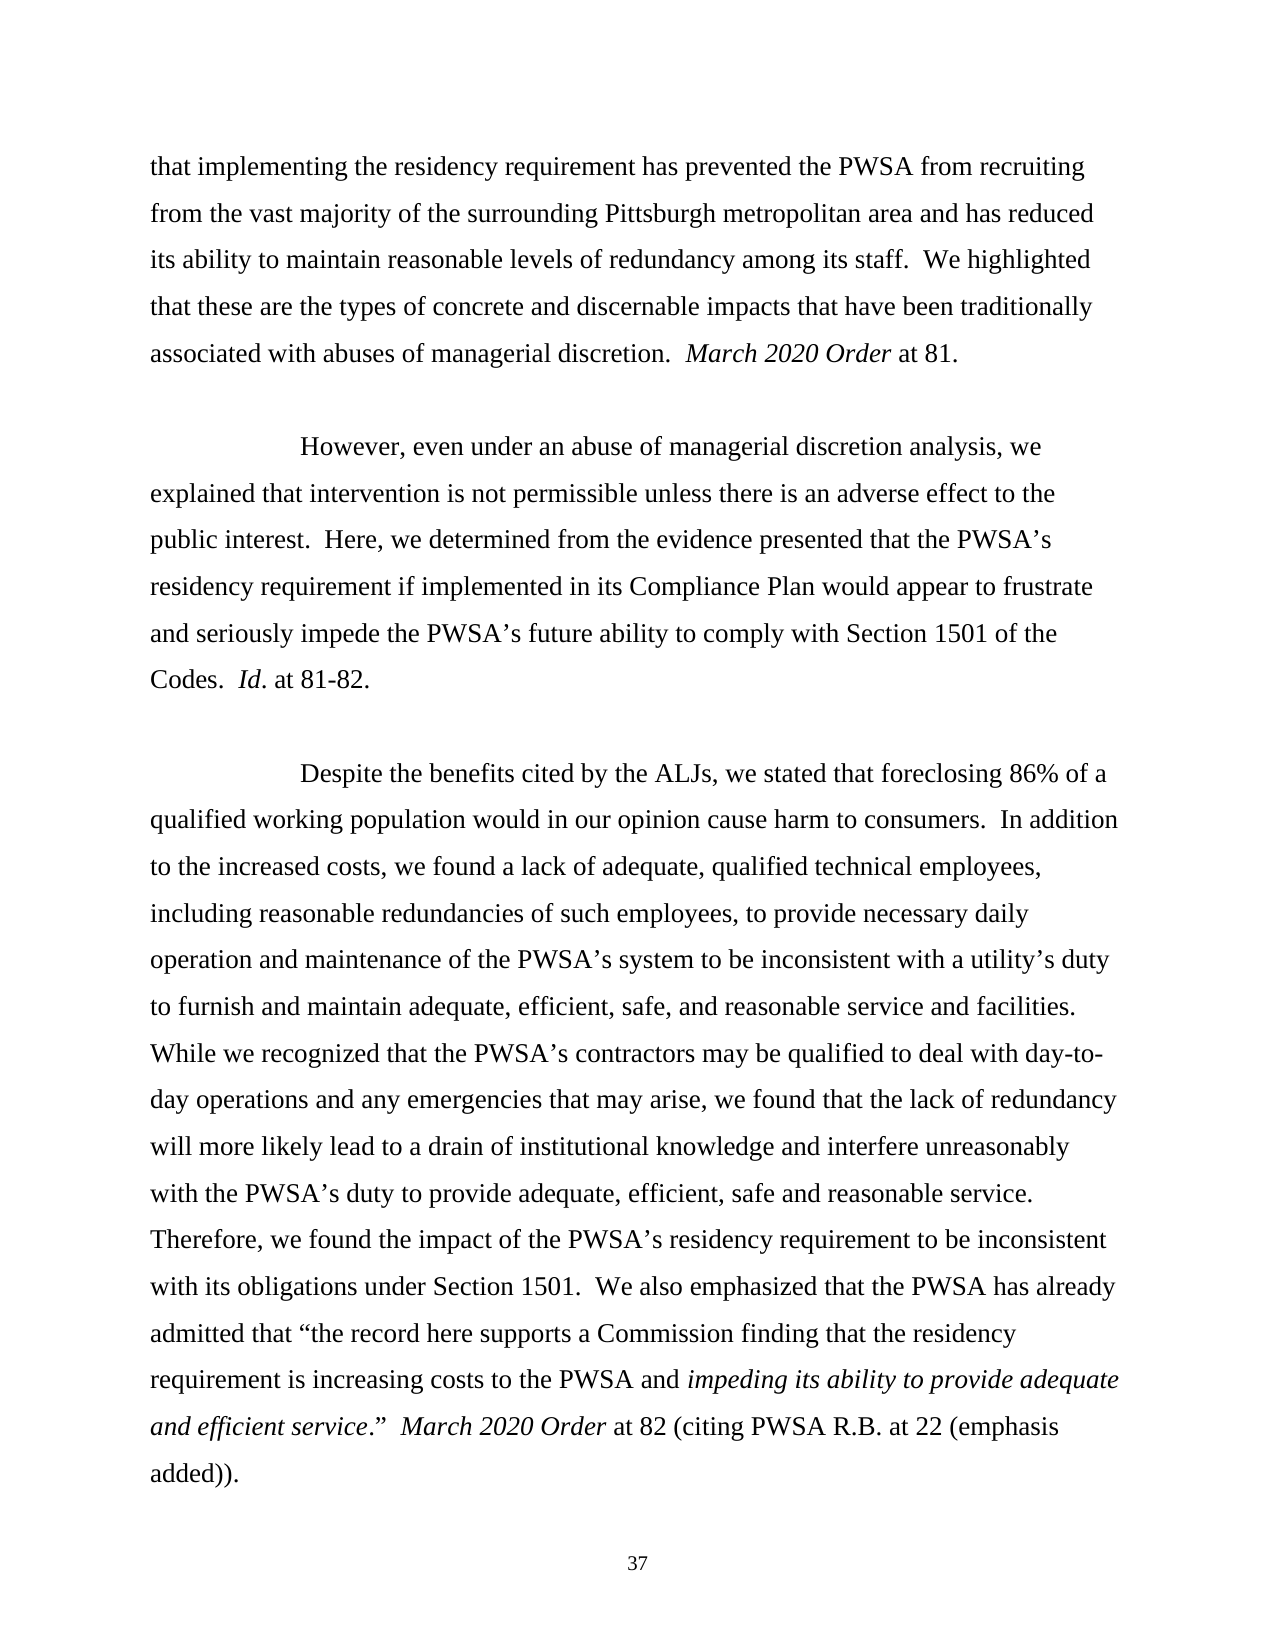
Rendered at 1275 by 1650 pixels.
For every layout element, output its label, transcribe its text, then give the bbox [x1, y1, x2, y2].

text However, even under an abuse of managerial discretion analysis, we explained that intervention is not permissible unless there is an adverse effect to the public interest. Here, we determined from the evidence presented that the PWSA’s residency requirement if implemented in its Compliance Plan would appear to frustrate and seriously impede the PWSA’s future ability to comply with Section 1501 of the Codes. Id. at 81-82. [150, 430, 1125, 694]
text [150, 150, 1125, 368]
text Despite the benefits cited by the ALJs, we stated that foreclosing 86% of a qualified working population would in our opinion cause harm to consumers. In addition to the increased costs, we found a lack of adequate, qualified technical employees, including reasonable redundancies of such employees, to provide necessary daily operation and maintenance of the PWSA’s system to be inconsistent with a utility’s duty to furnish and maintain adequate, efficient, safe, and reasonable service and facilities. While we recognized that the PWSA’s contractors may be qualified to deal with day-to-day operations and any emergencies that may arise, we found that the lack of redundancy will more likely lead to a drain of institutional knowledge and interfere unreasonably with the PWSA’s duty to provide adequate, efficient, safe and reasonable service. Therefore, we found the impact of the PWSA’s residency requirement to be inconsistent with its obligations under Section 1501. We also emphasized that the PWSA has already admitted that “the record here supports a Commission finding that the residency requirement is increasing costs to the PWSA and impeding its ability to provide adequate and efficient service.” March 2020 Order at 82 (citing PWSA R.B. at 22 (emphasis added)). [150, 757, 1125, 1488]
